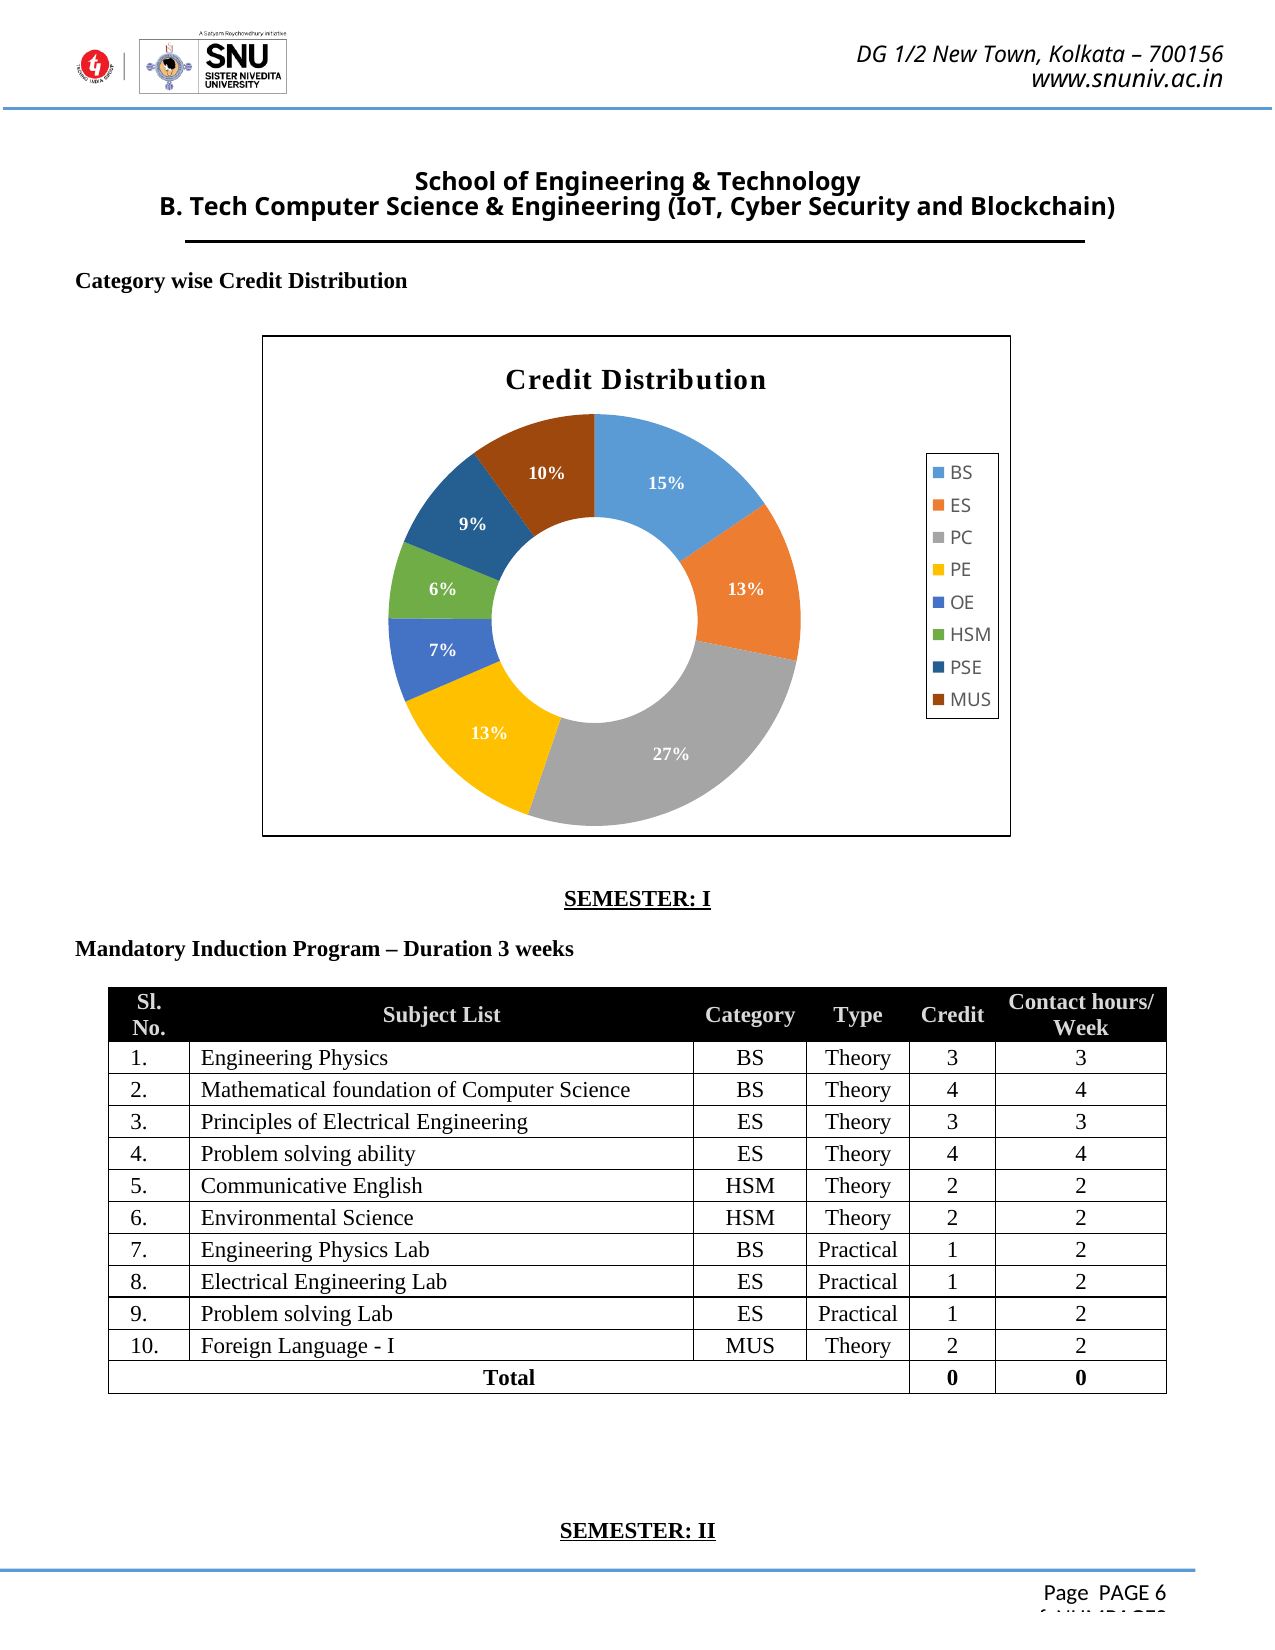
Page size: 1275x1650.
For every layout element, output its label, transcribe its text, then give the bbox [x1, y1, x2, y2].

table_cell 3 [910, 1042, 995, 1073]
table_cell [109, 1298, 189, 1328]
table_cell BS [694, 1042, 806, 1073]
table_cell 4 [910, 1074, 995, 1104]
table_cell 23 [910, 1361, 995, 1392]
table_cell Engineering Physics Lab [190, 1234, 693, 1264]
table_cell Communicative English [190, 1170, 693, 1201]
text Category wise Credit Distribution [75, 269, 1200, 294]
text SEMESTER: II [75, 1518, 1200, 1543]
table_cell Mathematical foundation of Computer Science [190, 1074, 693, 1104]
table_cell [109, 1042, 189, 1073]
table_cell 3 [996, 1106, 1166, 1137]
table_cell [109, 1170, 189, 1201]
table_cell Electrical Engineering Lab [190, 1266, 693, 1296]
table_cell Theory [807, 1042, 909, 1073]
table_cell [109, 1202, 189, 1232]
table_cell [109, 1106, 189, 1137]
table_cell 2 [996, 1298, 1166, 1328]
table_cell HSM [694, 1170, 806, 1201]
table_cell [109, 1330, 189, 1360]
table_cell [109, 1234, 189, 1264]
table_header Sl. No. [109, 988, 189, 1041]
table_cell Practical [807, 1234, 909, 1264]
table_cell 3 [996, 1042, 1166, 1073]
table_cell 2 [996, 1234, 1166, 1264]
table_cell 1 [910, 1266, 995, 1296]
table_cell ES [694, 1138, 806, 1168]
table_cell Theory [807, 1138, 909, 1168]
table_cell Engineering Physics [190, 1042, 693, 1073]
text Mandatory Induction Program – Duration 3 weeks [75, 937, 1200, 962]
table_cell 26 [996, 1361, 1166, 1392]
table_cell 2 [910, 1170, 995, 1201]
table_cell Problem solving Lab [190, 1298, 693, 1328]
table_cell [109, 1074, 189, 1104]
table_cell Theory [807, 1330, 909, 1360]
table_cell ES [694, 1266, 806, 1296]
table_cell 4 [910, 1138, 995, 1168]
table_cell 2 [910, 1330, 995, 1360]
table_cell Principles of Electrical Engineering [190, 1106, 693, 1137]
table_cell 2 [996, 1202, 1166, 1232]
table_cell HSM [694, 1202, 806, 1232]
table_cell MUS [694, 1330, 806, 1360]
text SEMESTER: I [75, 887, 1200, 912]
table_cell 2 [996, 1330, 1166, 1360]
table_header Type [807, 988, 909, 1041]
table_cell 3 [910, 1106, 995, 1137]
table_cell 1 [910, 1234, 995, 1264]
table_cell Foreign Language - I [190, 1330, 693, 1360]
table_cell 1 [910, 1298, 995, 1328]
table_cell Environmental Science [190, 1202, 693, 1232]
table_cell 4 [996, 1138, 1166, 1168]
table_cell 2 [910, 1202, 995, 1232]
table_cell Total [109, 1361, 909, 1392]
table_cell BS [694, 1234, 806, 1264]
table_cell ES [694, 1106, 806, 1137]
table_cell [109, 1266, 189, 1296]
picture [75, 30, 289, 96]
table_header Subject List [190, 988, 693, 1041]
table_cell [109, 1138, 189, 1168]
table_cell Theory [807, 1106, 909, 1137]
table_cell 2 [996, 1266, 1166, 1296]
table_cell Practical [807, 1266, 909, 1296]
table_cell Theory [807, 1202, 909, 1232]
table_cell Practical [807, 1298, 909, 1328]
table_header Category [694, 988, 806, 1041]
table_cell Problem solving ability [190, 1138, 693, 1168]
table_cell Theory [807, 1170, 909, 1201]
table_cell 4 [996, 1074, 1166, 1104]
table_cell 2 [996, 1170, 1166, 1201]
table_header Credit [910, 988, 995, 1041]
table_header Contact hours/ Week [996, 988, 1166, 1041]
table_cell ES [694, 1298, 806, 1328]
table_cell BS [694, 1074, 806, 1104]
table_cell Theory [807, 1074, 909, 1104]
